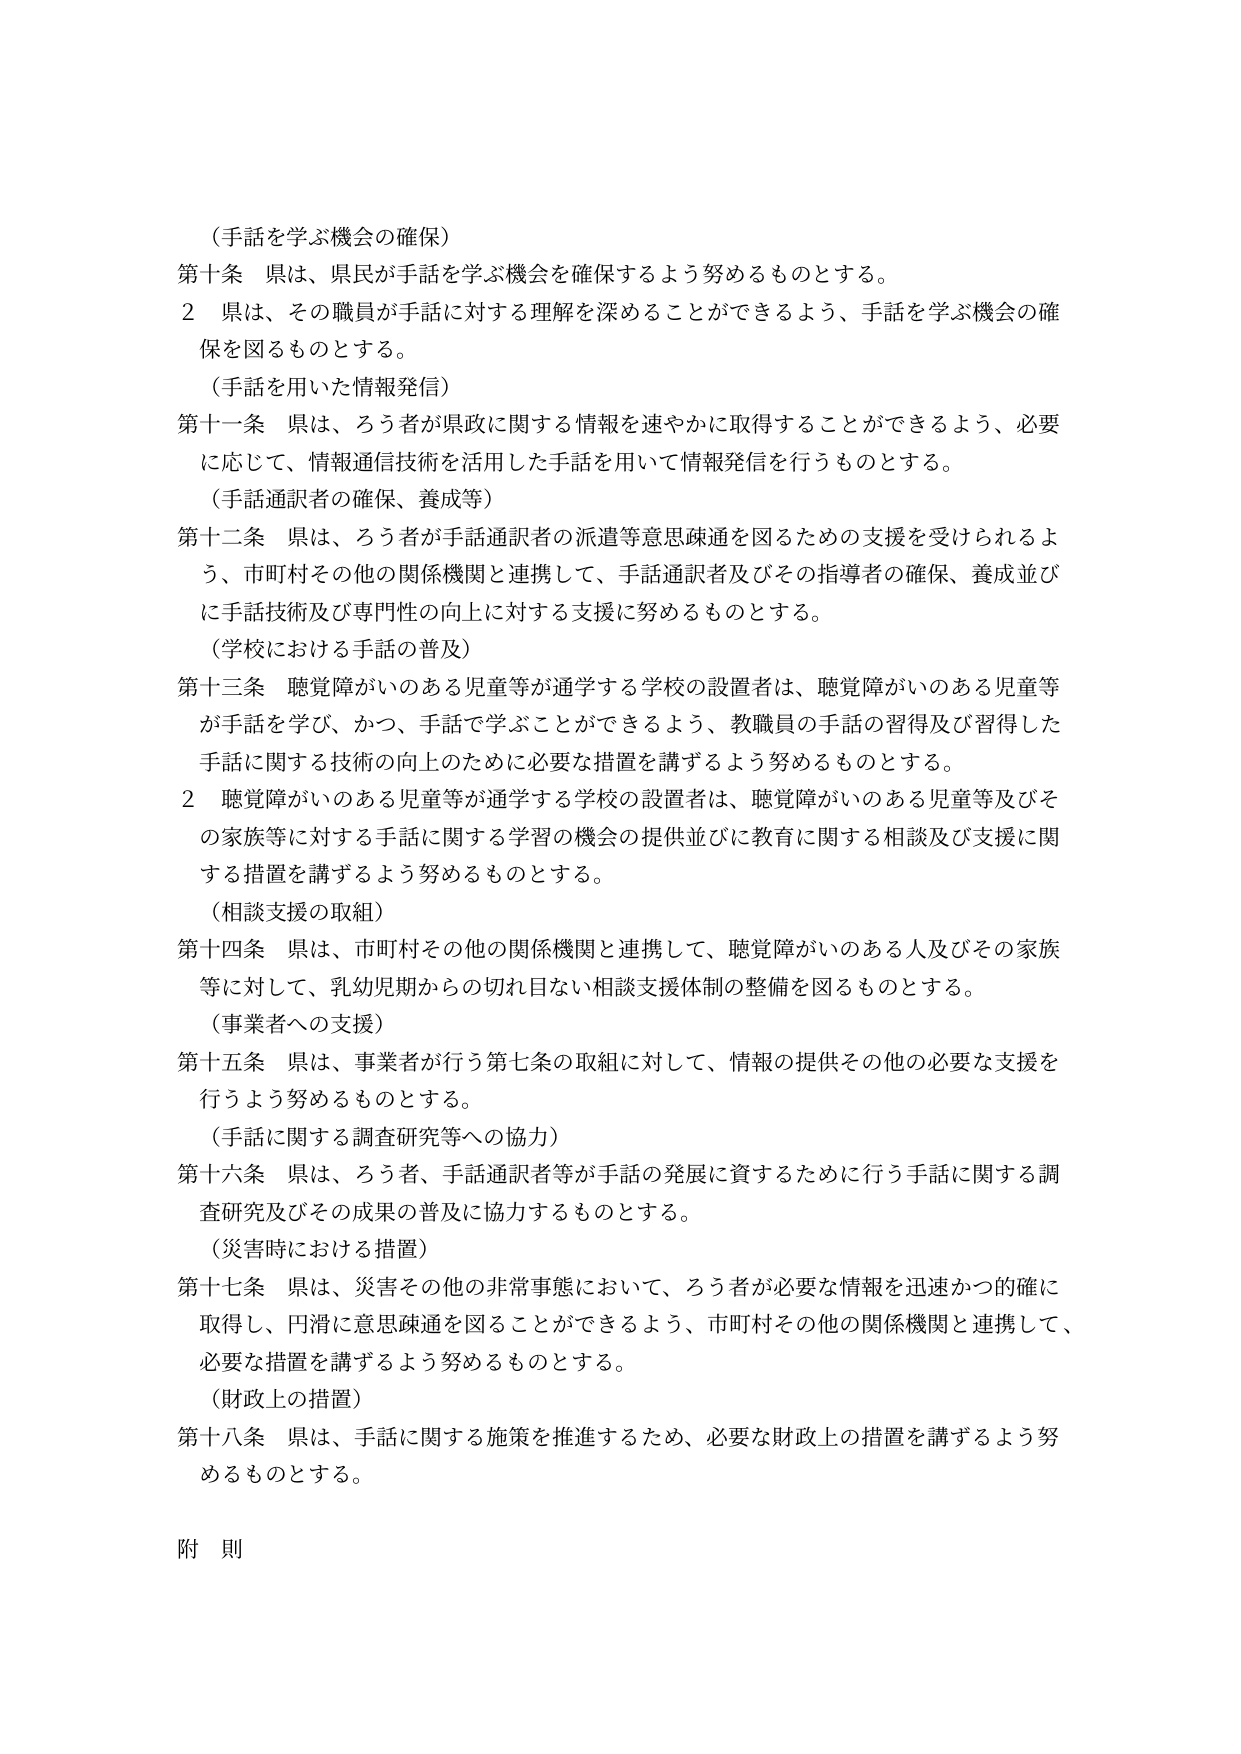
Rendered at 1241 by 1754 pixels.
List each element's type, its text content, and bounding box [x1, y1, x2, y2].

text 第十六条 県は、ろう者、手話通訳者等が手話の発展に資するために行う手話に関する調査研究及びその成果の普及に協力するものとする。 [177, 1154, 1063, 1229]
text （手話通訳者の確保、養成等） [177, 479, 1063, 517]
text （手話を学ぶ機会の確保） [177, 217, 1063, 254]
text 第十二条 県は、ろう者が手話通訳者の派遣等意思疎通を図るための支援を受けられるよう、市町村その他の関係機関と連携して、手話通訳者及びその指導者の確保、養成並びに手話技術及び専門性の向上に対する支援に努めるものとする。 [177, 517, 1063, 629]
text （事業者への支援） [177, 1004, 1063, 1042]
text （財政上の措置） [177, 1379, 1063, 1417]
text 附 則 [177, 1529, 1063, 1567]
text （手話に関する調査研究等への協力） [177, 1117, 1063, 1154]
text 第十五条 県は、事業者が行う第七条の取組に対して、情報の提供その他の必要な支援を行うよう努めるものとする。 [177, 1042, 1063, 1117]
text 第十三条 聴覚障がいのある児童等が通学する学校の設置者は、聴覚障がいのある児童等が手話を学び、かつ、手話で学ぶことができるよう、教職員の手話の習得及び習得した手話に関する技術の向上のために必要な措置を講ずるよう努めるものとする。 [177, 667, 1063, 779]
text （学校における手話の普及） [177, 629, 1063, 667]
text 第十四条 県は、市町村その他の関係機関と連携して、聴覚障がいのある人及びその家族等に対して、乳幼児期からの切れ目ない相談支援体制の整備を図るものとする。 [177, 929, 1063, 1004]
text （相談支援の取組） [177, 892, 1063, 929]
text （手話を用いた情報発信） [177, 367, 1063, 404]
text ２ 県は、その職員が手話に対する理解を深めることができるよう、手話を学ぶ機会の確保を図るものとする。 [177, 292, 1063, 367]
text ２ 聴覚障がいのある児童等が通学する学校の設置者は、聴覚障がいのある児童等及びその家族等に対する手話に関する学習の機会の提供並びに教育に関する相談及び支援に関する措置を講ずるよう努めるものとする。 [177, 779, 1063, 892]
text 第十条 県は、県民が手話を学ぶ機会を確保するよう努めるものとする。 [177, 254, 1063, 292]
text 第十一条 県は、ろう者が県政に関する情報を速やかに取得することができるよう、必要に応じて、情報通信技術を活用した手話を用いて情報発信を行うものとする。 [177, 404, 1063, 479]
text 第十八条 県は、手話に関する施策を推進するため、必要な財政上の措置を講ずるよう努めるものとする。 [177, 1417, 1063, 1492]
text （災害時における措置） [177, 1229, 1063, 1267]
text 第十七条 県は、災害その他の非常事態において、ろう者が必要な情報を迅速かつ的確に取得し、円滑に意思疎通を図ることができるよう、市町村その他の関係機関と連携して、必要な措置を講ずるよう努めるものとする。 [177, 1267, 1063, 1379]
